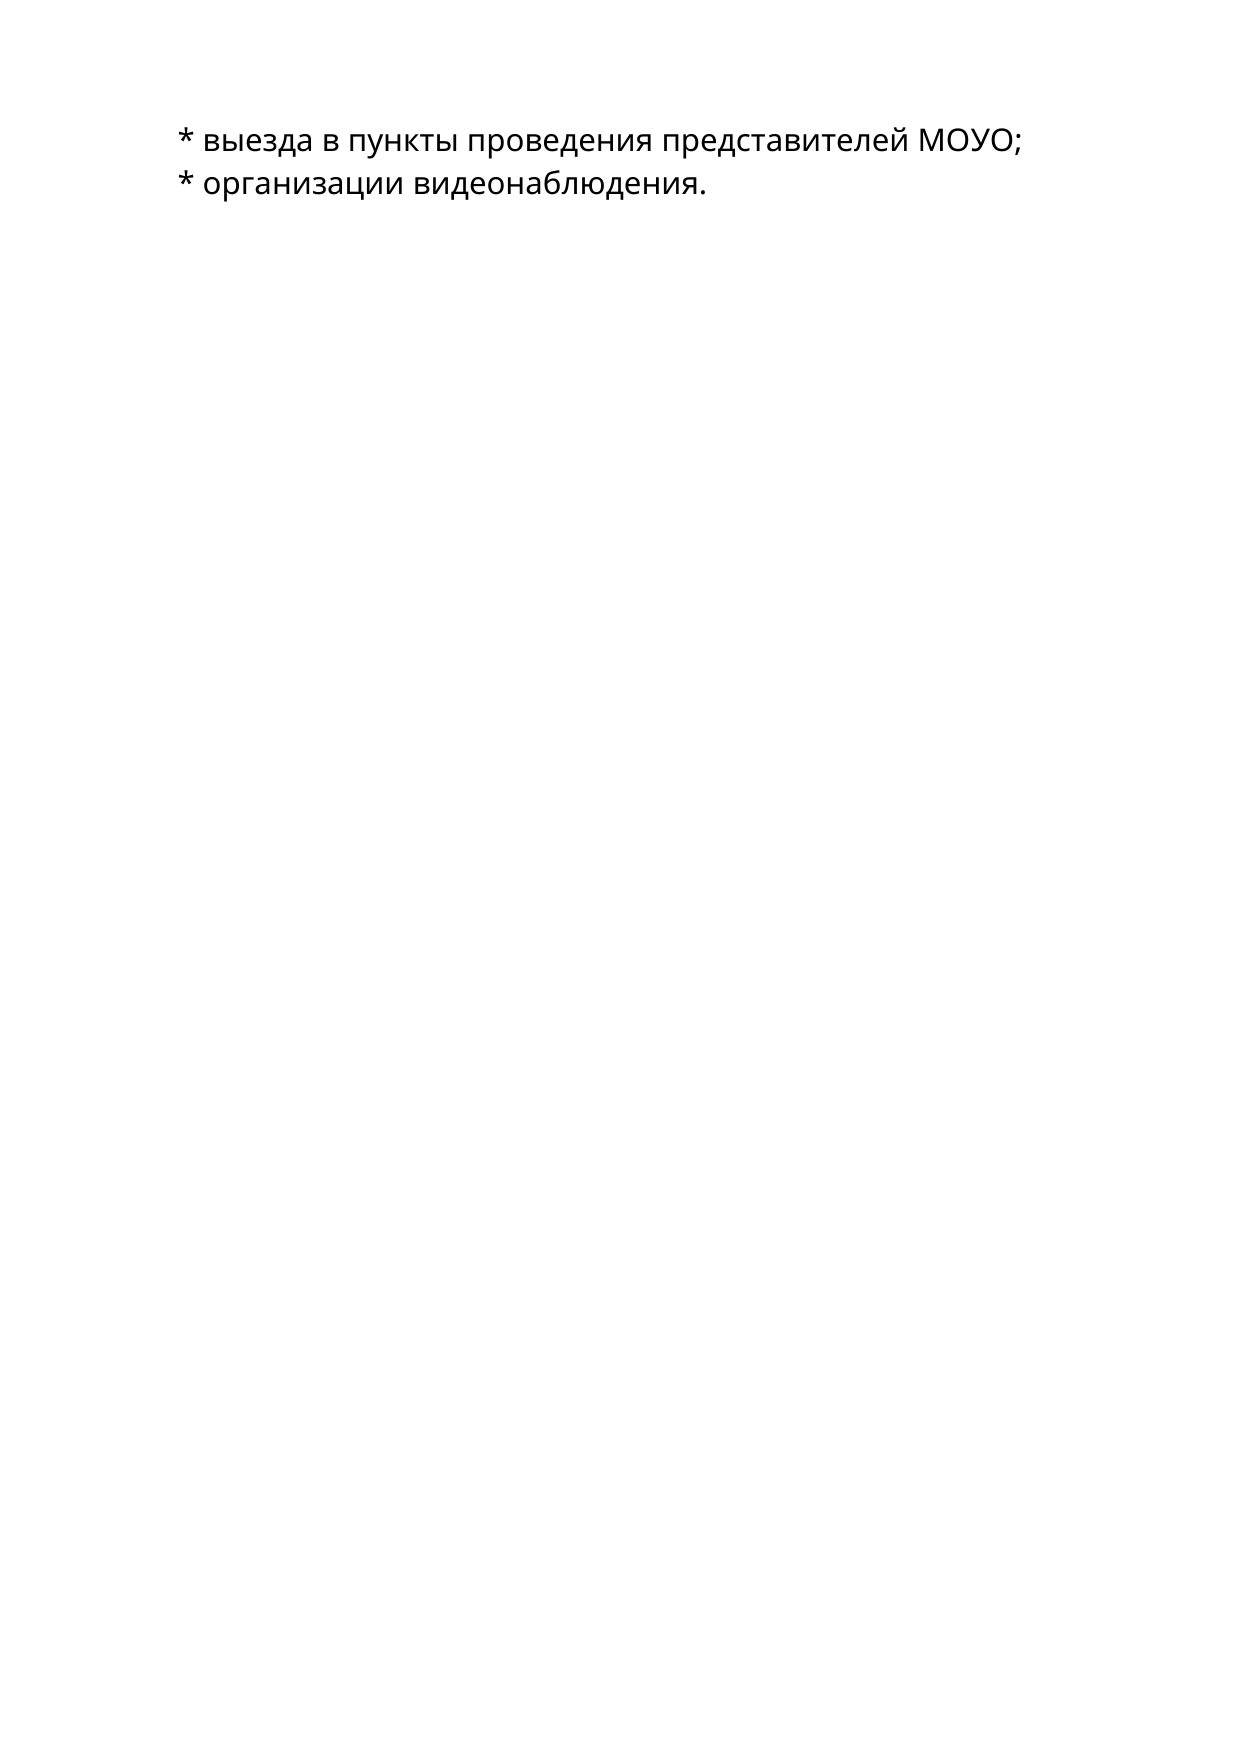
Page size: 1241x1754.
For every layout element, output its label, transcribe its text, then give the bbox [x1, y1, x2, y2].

text * организации видеонаблюдения. [177, 161, 1152, 203]
text * выезда в пункты проведения представителей МОУО; [177, 118, 1152, 161]
